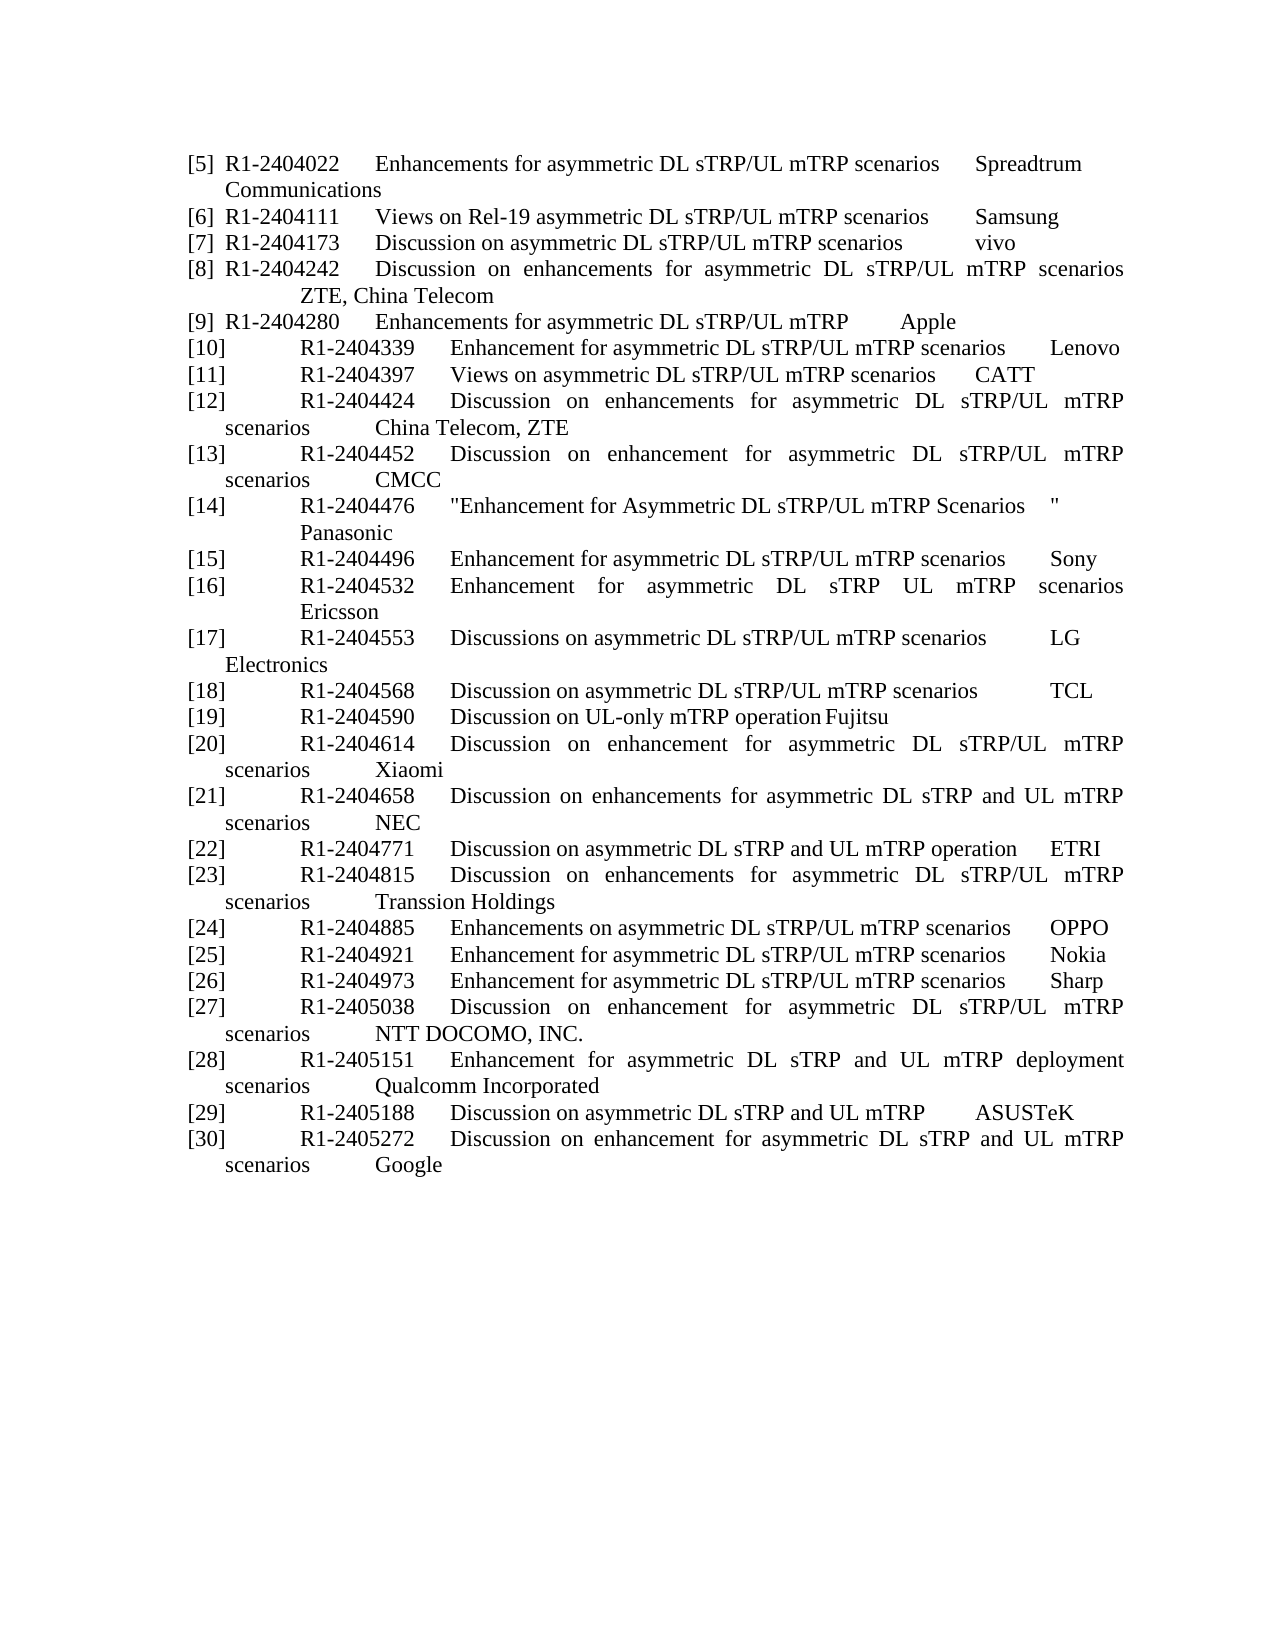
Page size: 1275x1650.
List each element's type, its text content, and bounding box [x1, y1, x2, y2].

list R1-2404242 Discussion on enhancements for asymmetric DL sTRP/UL mTRP scenarios ZTE, China Telecom [187, 255, 1125, 308]
list R1-2404339 Enhancement for asymmetric DL sTRP/UL mTRP scenarios Lenovo [187, 334, 1125, 361]
list R1-2404496 Enhancement for asymmetric DL sTRP/UL mTRP scenarios Sony [187, 545, 1125, 572]
list R1-2404590 Discussion on UL-only mTRP operation Fujitsu [187, 703, 1125, 730]
list R1-2404532 Enhancement for asymmetric DL sTRP UL mTRP scenarios Ericsson [187, 572, 1125, 624]
list R1-2404885 Enhancements on asymmetric DL sTRP/UL mTRP scenarios OPPO [187, 914, 1125, 941]
list R1-2404022 Enhancements for asymmetric DL sTRP/UL mTRP scenarios Spreadtrum Communications [187, 150, 1125, 203]
list R1-2404424 Discussion on enhancements for asymmetric DL sTRP/UL mTRP scenarios China Telecom, ZTE [187, 387, 1125, 440]
list R1-2404173 Discussion on asymmetric DL sTRP/UL mTRP scenarios vivo [187, 229, 1125, 255]
list R1-2405038 Discussion on enhancement for asymmetric DL sTRP/UL mTRP scenarios NTT DOCOMO, INC. [187, 993, 1125, 1046]
list R1-2404476 "Enhancement for Asymmetric DL sTRP/UL mTRP Scenarios " Panasonic [187, 493, 1125, 545]
list R1-2404568 Discussion on asymmetric DL sTRP/UL mTRP scenarios TCL [187, 677, 1125, 703]
list R1-2404973 Enhancement for asymmetric DL sTRP/UL mTRP scenarios Sharp [187, 967, 1125, 993]
list R1-2405151 Enhancement for asymmetric DL sTRP and UL mTRP deployment scenarios Qualcomm Incorporated [187, 1046, 1125, 1099]
list R1-2405188 Discussion on asymmetric DL sTRP and UL mTRP ASUSTeK [187, 1099, 1125, 1125]
list R1-2404280 Enhancements for asymmetric DL sTRP/UL mTRP Apple [187, 308, 1125, 334]
list R1-2404658 Discussion on enhancements for asymmetric DL sTRP and UL mTRP scenarios NEC [187, 782, 1125, 835]
list R1-2404614 Discussion on enhancement for asymmetric DL sTRP/UL mTRP scenarios Xiaomi [187, 730, 1125, 782]
list R1-2405272 Discussion on enhancement for asymmetric DL sTRP and UL mTRP scenarios Google [187, 1125, 1125, 1178]
list R1-2404553 Discussions on asymmetric DL sTRP/UL mTRP scenarios LG Electronics [187, 624, 1125, 677]
list R1-2404771 Discussion on asymmetric DL sTRP and UL mTRP operation ETRI [187, 835, 1125, 862]
list R1-2404397 Views on asymmetric DL sTRP/UL mTRP scenarios CATT [187, 361, 1125, 387]
list R1-2404452 Discussion on enhancement for asymmetric DL sTRP/UL mTRP scenarios CMCC [187, 440, 1125, 493]
list R1-2404111 Views on Rel-19 asymmetric DL sTRP/UL mTRP scenarios Samsung [187, 203, 1125, 229]
list R1-2404815 Discussion on enhancements for asymmetric DL sTRP/UL mTRP scenarios Transsion Holdings [187, 862, 1125, 914]
list R1-2404921 Enhancement for asymmetric DL sTRP/UL mTRP scenarios Nokia [187, 941, 1125, 967]
